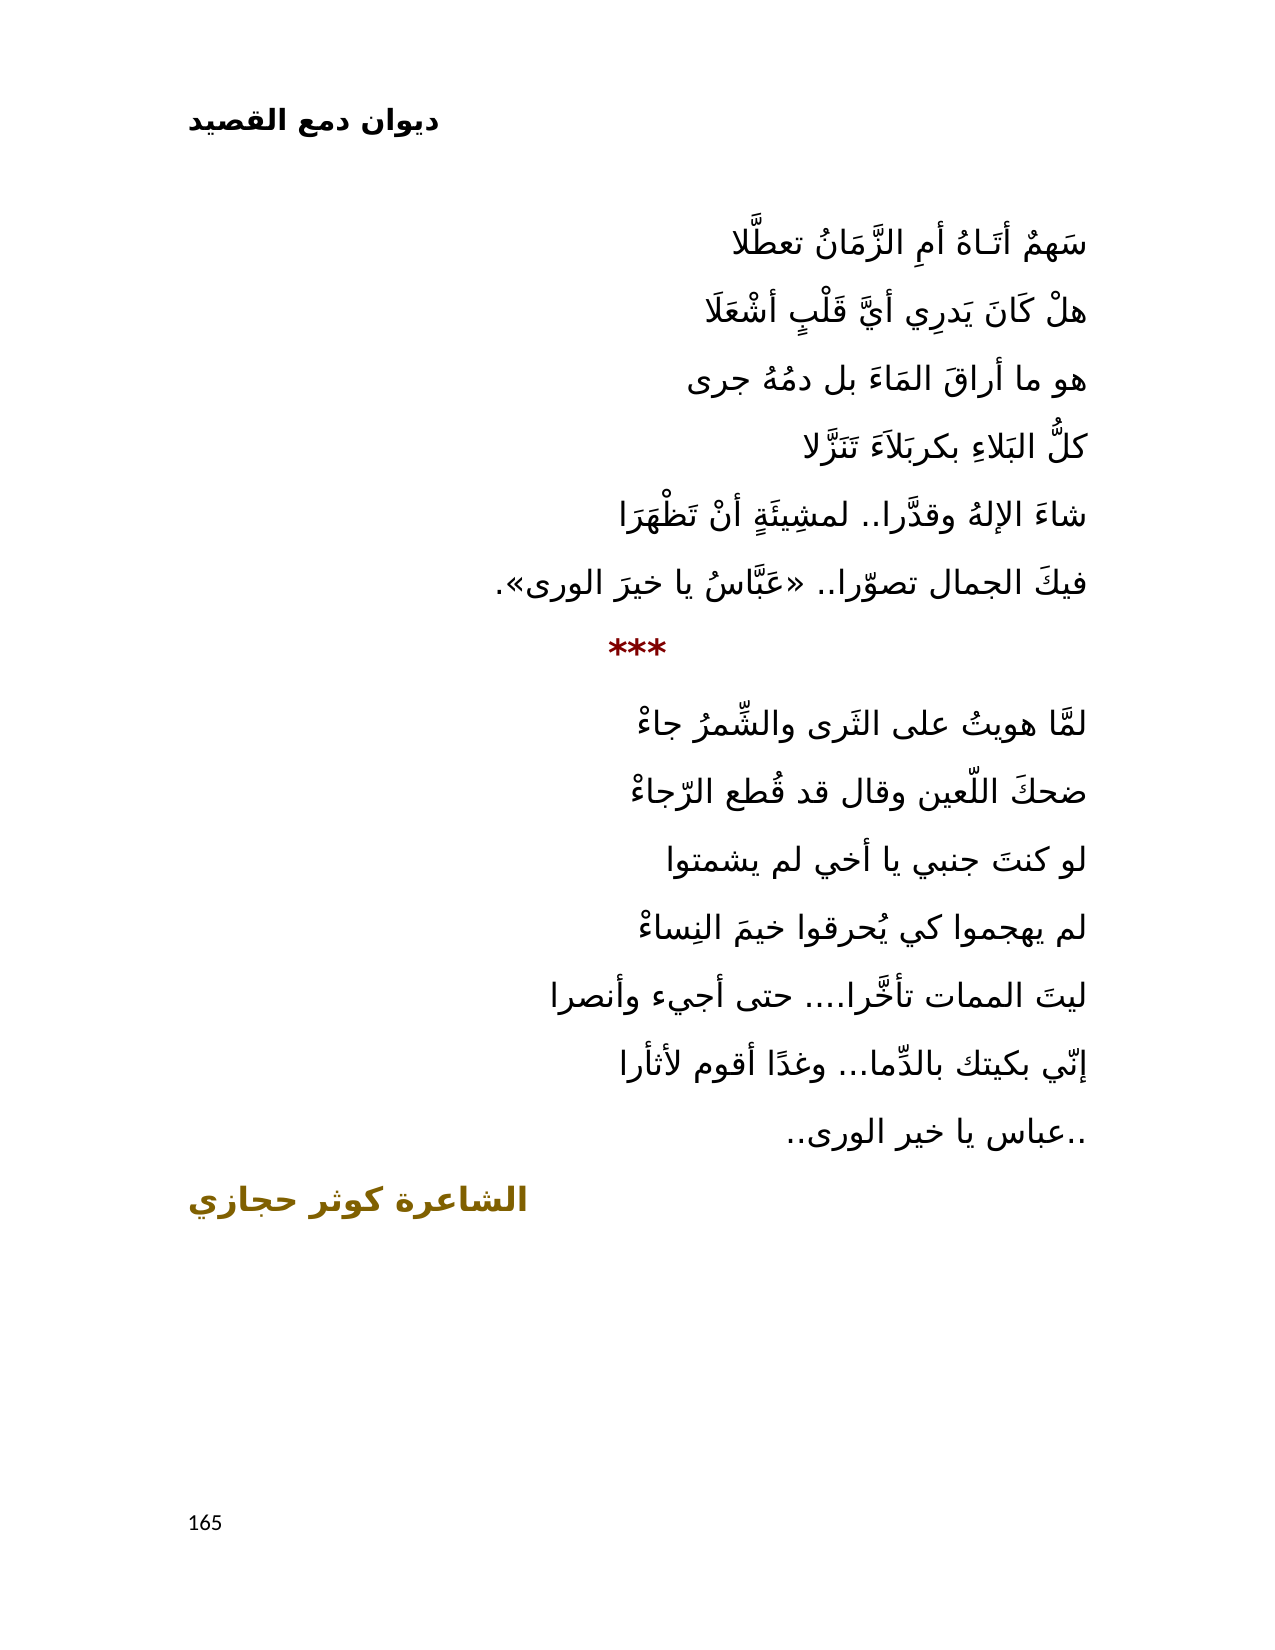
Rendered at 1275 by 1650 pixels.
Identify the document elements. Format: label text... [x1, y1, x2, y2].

text لو كنتَ جنبي يا أخي لم يشمتوا [187, 840, 1087, 879]
text *** [187, 631, 1087, 675]
text لمَّا هويتُ على الثَرى والشِّمرُ جاءْ [187, 704, 1087, 743]
text هو ما أراقَ المَاءَ بل دمُهُ جرى [187, 359, 1087, 398]
text ضحكَ اللّعين وقال قد قُطع الرّجاءْ [187, 772, 1087, 811]
text شاءَ الإلهُ وقدَّرا.. لمشِيئَةٍ أنْ تَظْهَرَا [187, 495, 1087, 534]
text سَهمٌ أتَـاهُ أمِ الزَّمَانُ تعطَّلا [187, 223, 1087, 262]
text لم يهجموا كي يُحرقوا خيمَ النِساءْ [187, 908, 1087, 947]
text كلُّ البَلاءِ بكربَلاَءَ تَنَزَّلا [187, 427, 1087, 466]
text فيكَ الجمال تصوّرا.. «عَبَّاسُ يا خيرَ الورى». [187, 563, 1087, 602]
text هلْ كَانَ يَدرِي أيَّ قَلْبٍ أشْعَلَا [187, 291, 1087, 330]
text ليتَ الممات تأخَّرا.... حتى أجيء وأنصرا [187, 976, 1087, 1015]
text ..عباس يا خير الورى.. [187, 1112, 1087, 1151]
text الشاعرة كوثر حجازي [187, 1180, 1087, 1219]
text إنّي بكيتك بالدِّما... وغدًا أقوم لأثأرا [187, 1044, 1087, 1083]
